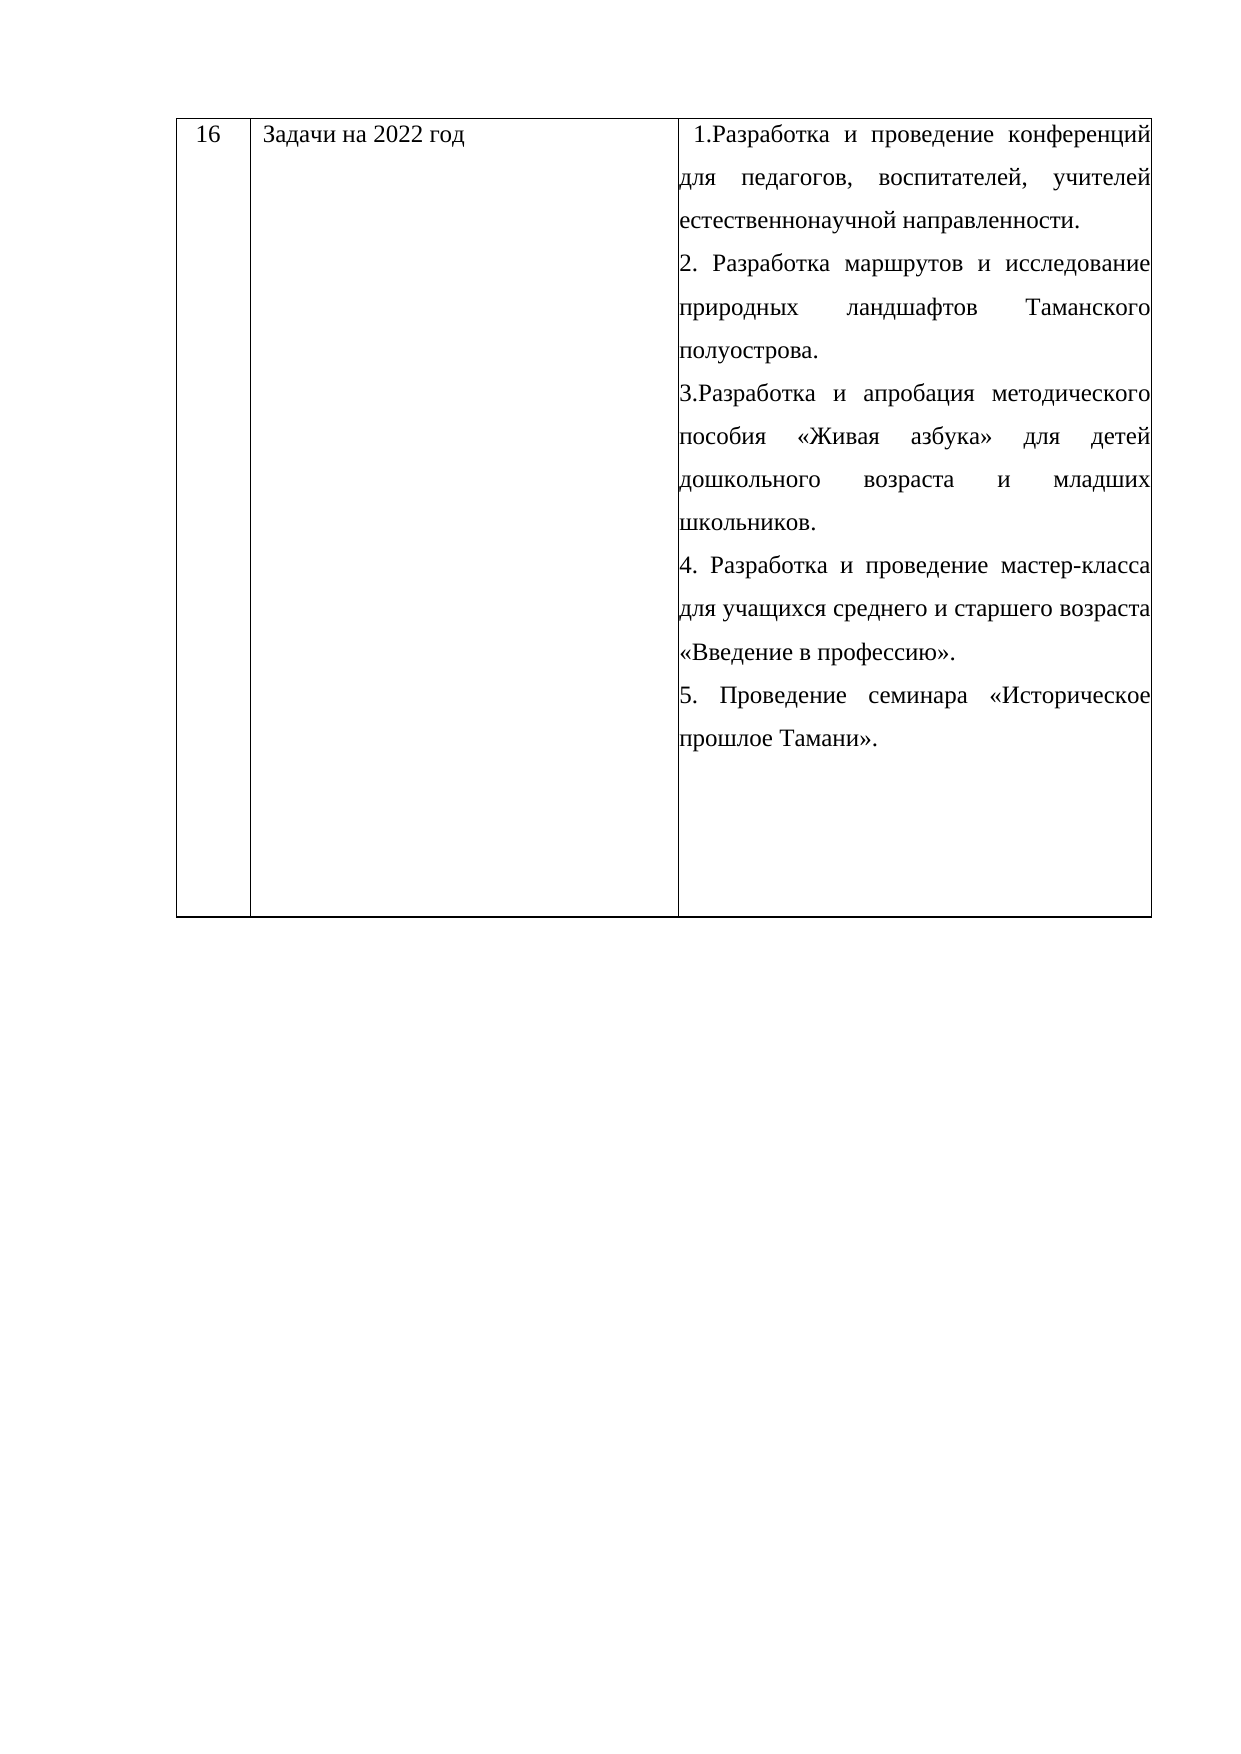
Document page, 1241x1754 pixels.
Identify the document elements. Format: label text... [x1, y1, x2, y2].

table_cell 1.Разработка и проведение конференций для педагогов, воспитателей, учителей естественнонаучной направленности. 2. Разработка маршрутов и исследование природных ландшафтов Таманского полуострова. 3.Разработка и апробация методического пособия «Живая азбука» для детей дошкольного возраста и младших школьников. 4. Разработка и проведение мастер-класса для учащихся среднего и старшего возраста «Введение в профессию». 5. Проведение семинара «Историческое прошлое Тамани». [679, 119, 1151, 916]
table_cell Задачи на 2022 год [251, 119, 678, 916]
table_cell 16 [177, 119, 250, 916]
